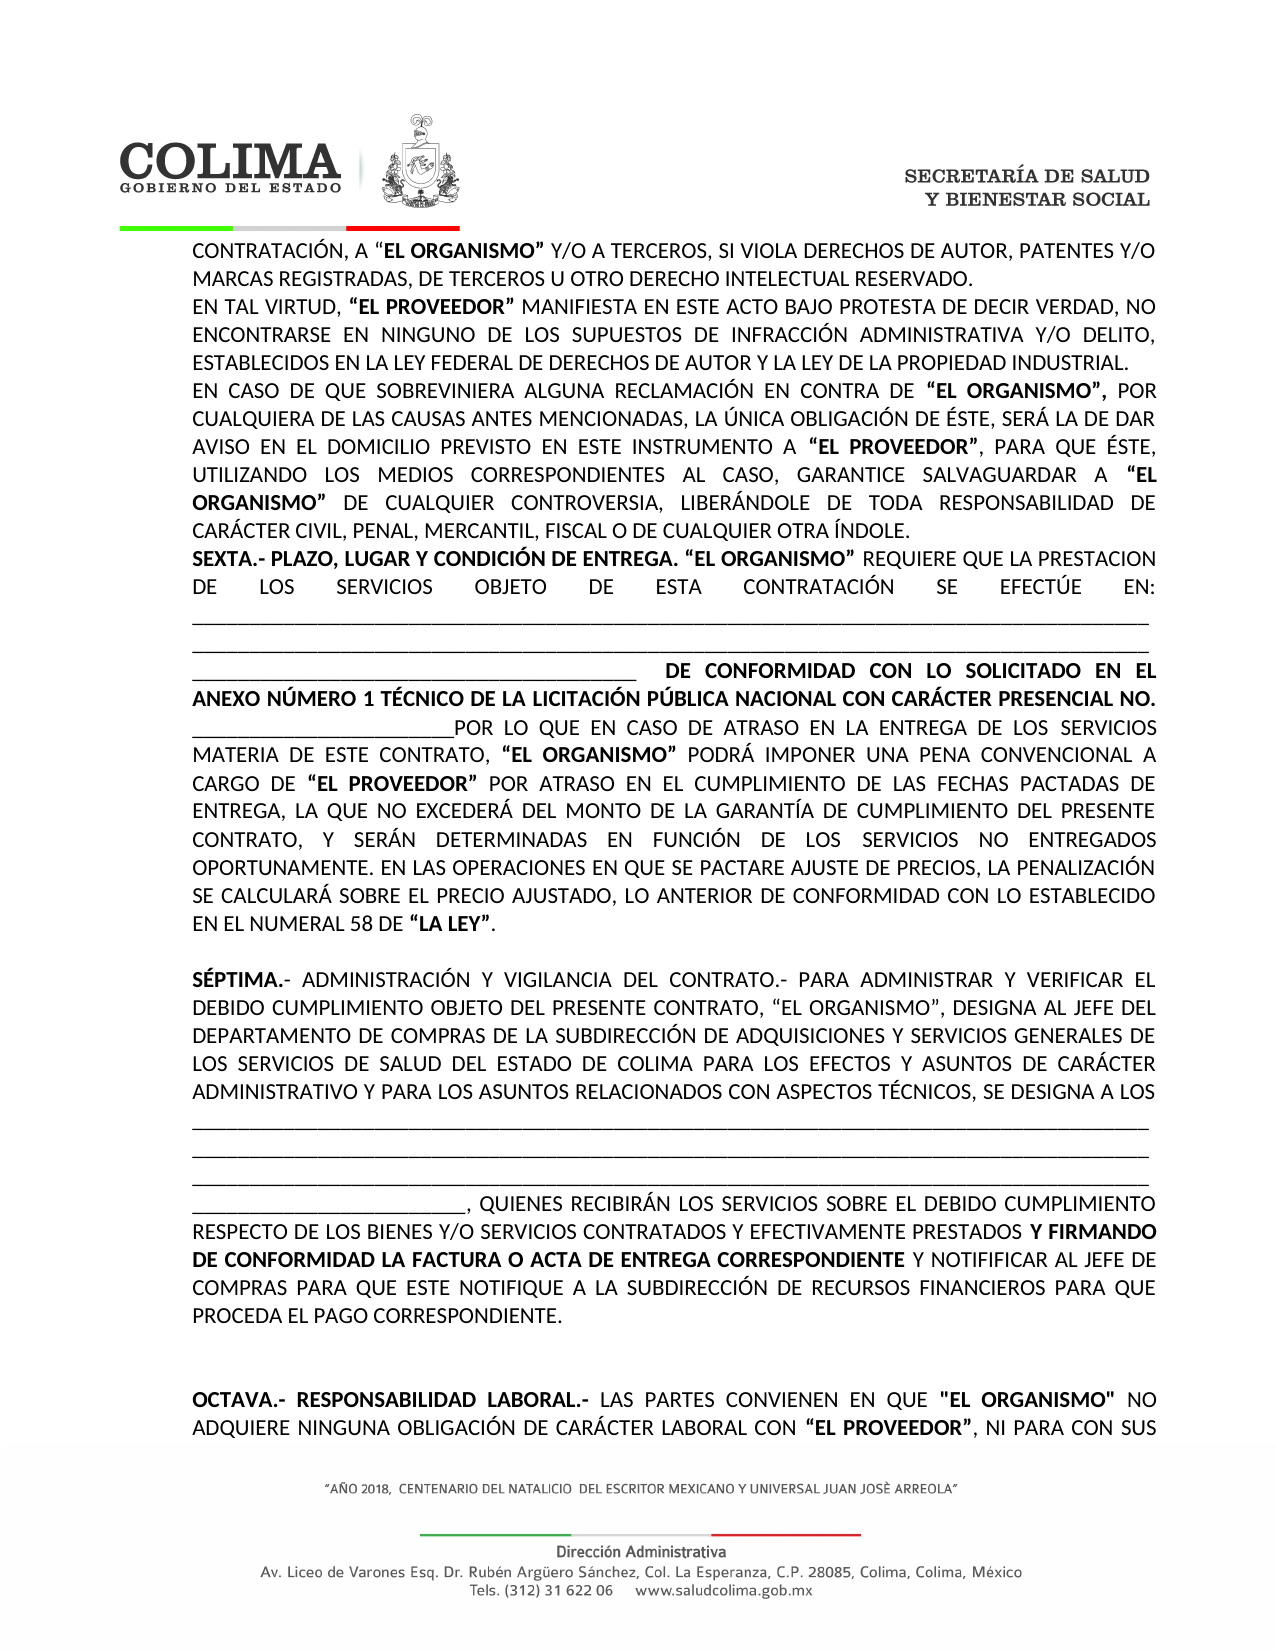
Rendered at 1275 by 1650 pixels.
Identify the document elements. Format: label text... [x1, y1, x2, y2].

text SEXTA.- PLAZO, LUGAR Y CONDICIÓN DE ENTREGA. “EL ORGANISMO” REQUIERE QUE LA PRESTACION DE LOS SERVICIOS OBJETO DE ESTA CONTRATACIÓN SE EFECTÚE EN: _______________________________________________________________________________________________________________________________________________________________________________________________________________ DE CONFORMIDAD CON LO SOLICITADO EN EL ANEXO NÚMERO 1 TÉCNICO DE LA LICITACIÓN PÚBLICA NACIONAL CON CARÁCTER PRESENCIAL NO. _______________________POR LO QUE EN CASO DE ATRASO EN LA ENTREGA DE LOS SERVICIOS MATERIA DE ESTE CONTRATO, “EL ORGANISMO” PODRÁ IMPONER UNA PENA CONVENCIONAL A CARGO DE “EL PROVEEDOR” POR ATRASO EN EL CUMPLIMIENTO DE LAS FECHAS PACTADAS DE ENTREGA, LA QUE NO EXCEDERÁ DEL MONTO DE LA GARANTÍA DE CUMPLIMIENTO DEL PRESENTE CONTRATO, Y SERÁN DETERMINADAS EN FUNCIÓN DE LOS SERVICIOS NO ENTREGADOS OPORTUNAMENTE. EN LAS OPERACIONES EN QUE SE PACTARE AJUSTE DE PRECIOS, LA PENALIZACIÓN SE CALCULARÁ SOBRE EL PRECIO AJUSTADO, LO ANTERIOR DE CONFORMIDAD CON LO ESTABLECIDO EN EL NUMERAL 58 DE “LA LEY”. [192, 544, 1157, 937]
text EN TAL VIRTUD, “EL PROVEEDOR” MANIFIESTA EN ESTE ACTO BAJO PROTESTA DE DECIR VERDAD, NO ENCONTRARSE EN NINGUNO DE LOS SUPUESTOS DE INFRACCIÓN ADMINISTRATIVA Y/O DELITO, ESTABLECIDOS EN LA LEY FEDERAL DE DERECHOS DE AUTOR Y LA LEY DE LA PROPIEDAD INDUSTRIAL. [192, 292, 1157, 376]
picture [1, 1443, 1275, 1650]
picture [3, 29, 1267, 255]
text EN CASO DE QUE SOBREVINIERA ALGUNA RECLAMACIÓN EN CONTRA DE “EL ORGANISMO”, POR CUALQUIERA DE LAS CAUSAS ANTES MENCIONADAS, LA ÚNICA OBLIGACIÓN DE ÉSTE, SERÁ LA DE DAR AVISO EN EL DOMICILIO PREVISTO EN ESTE INSTRUMENTO A “EL PROVEEDOR”, PARA QUE ÉSTE, UTILIZANDO LOS MEDIOS CORRESPONDIENTES AL CASO, GARANTICE SALVAGUARDAR A “EL ORGANISMO” DE CUALQUIER CONTROVERSIA, LIBERÁNDOLE DE TODA RESPONSABILIDAD DE CARÁCTER CIVIL, PENAL, MERCANTIL, FISCAL O DE CUALQUIER OTRA ÍNDOLE. [192, 376, 1157, 544]
text SÉPTIMA.- ADMINISTRACIÓN Y VIGILANCIA DEL CONTRATO.- PARA ADMINISTRAR Y VERIFICAR EL DEBIDO CUMPLIMIENTO OBJETO DEL PRESENTE CONTRATO, “EL ORGANISMO”, DESIGNA AL JEFE DEL DEPARTAMENTO DE COMPRAS DE LA SUBDIRECCIÓN DE ADQUISICIONES Y SERVICIOS GENERALES DE LOS SERVICIOS DE SALUD DEL ESTADO DE COLIMA PARA LOS EFECTOS Y ASUNTOS DE CARÁCTER ADMINISTRATIVO Y PARA LOS ASUNTOS RELACIONADOS CON ASPECTOS TÉCNICOS, SE DESIGNA A LOS ____________________________________________________________________________________________________________________________________________________________________________________________________________________________________________________________________________________, QUIENES RECIBIRÁN LOS SERVICIOS SOBRE EL DEBIDO CUMPLIMIENTO RESPECTO DE LOS BIENES Y/O SERVICIOS CONTRATADOS Y EFECTIVAMENTE PRESTADOS Y FIRMANDO DE CONFORMIDAD LA FACTURA O ACTA DE ENTREGA CORRESPONDIENTE Y NOTIFIFICAR AL JEFE DE COMPRAS PARA QUE ESTE NOTIFIQUE A LA SUBDIRECCIÓN DE RECURSOS FINANCIEROS PARA QUE PROCEDA EL PAGO CORRESPONDIENTE. [192, 965, 1157, 1329]
